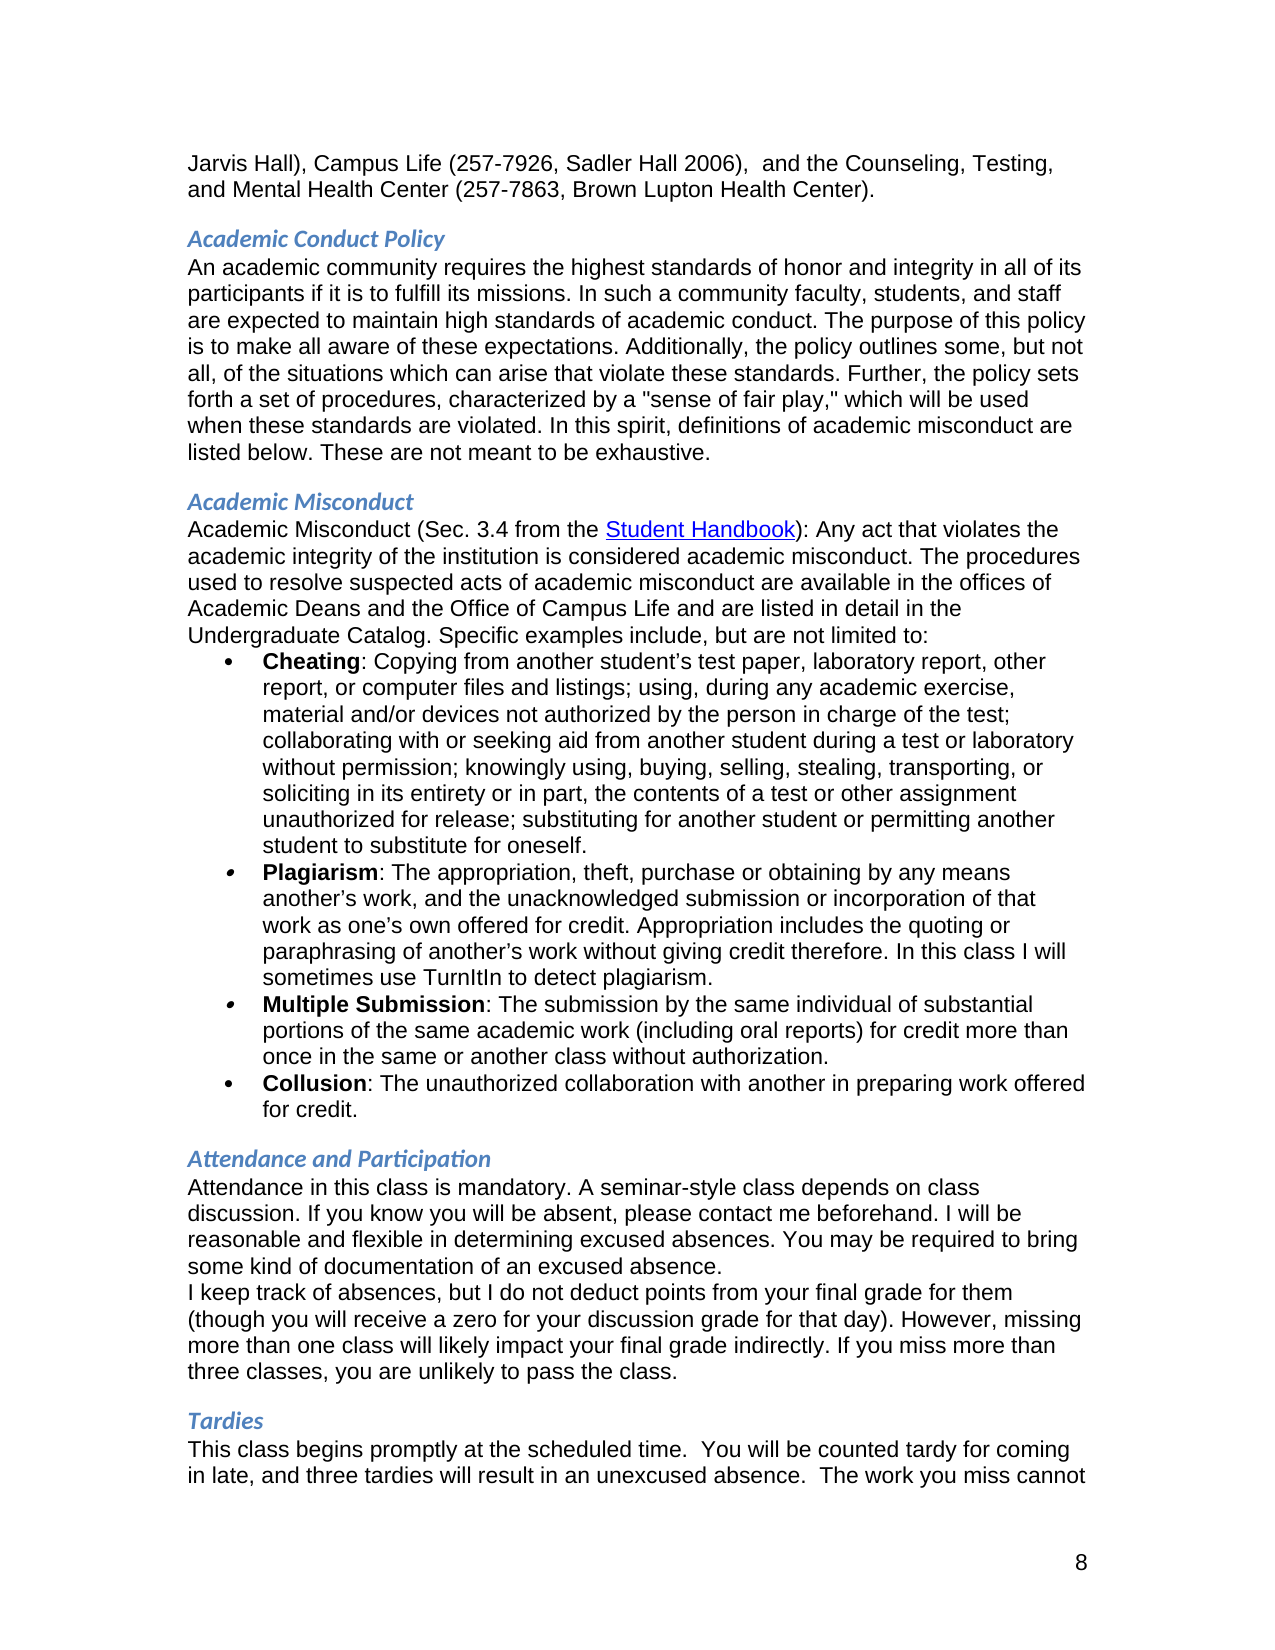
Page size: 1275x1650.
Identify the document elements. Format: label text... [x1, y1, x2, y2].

list Collusion: The unauthorized collaboration with another in preparing work offered for credit. [225, 1070, 1087, 1122]
list Plagiarism: The appropriation, theft, purchase or obtaining by any means another’s work, and the unacknowledged submission or incorporation of that work as one’s own offered for credit. Appropriation includes the quoting or paraphrasing of another’s work without giving credit therefore. In this class I will sometimes use TurnItIn to detect plagiarism. [225, 859, 1087, 991]
text Attendance in this class is mandatory. A seminar-style class depends on class discussion. If you know you will be absent, please contact me beforehand. I will be reasonable and flexible in determining excused absences. You may be required to bring some kind of documentation of an excused absence. [187, 1174, 1087, 1279]
text Academic Misconduct (Sec. 3.4 from the Student Handbook): Any act that violates the academic integrity of the institution is considered academic misconduct. The procedures used to resolve suspected acts of academic misconduct are available in the offices of Academic Deans and the Office of Campus Life and are listed in detail in the Undergraduate Catalog. Specific examples include, but are not limited to: [187, 516, 1087, 648]
subtitle Academic Conduct Policy [187, 223, 1087, 254]
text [187, 150, 1087, 203]
text I keep track of absences, but I do not deduct points from your final grade for them (though you will receive a zero for your discussion grade for that day). However, missing more than one class will likely impact your final grade indirectly. If you miss more than three classes, you are unlikely to pass the class. [187, 1279, 1087, 1384]
subtitle Attendance and Participation [187, 1143, 1087, 1174]
list Cheating: Copying from another student’s test paper, laboratory report, other report, or computer files and listings; using, during any academic exercise, material and/or devices not authorized by the person in charge of the test; collaborating with or seeking aid from another student during a test or laboratory without permission; knowingly using, buying, selling, stealing, transporting, or soliciting in its entirety or in part, the contents of a test or other assignment unauthorized for release; substituting for another student or permitting another student to substitute for oneself. [225, 648, 1087, 859]
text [187, 1436, 1087, 1489]
text An academic community requires the highest standards of honor and integrity in all of its participants if it is to fulfill its missions. In such a community faculty, students, and staff are expected to maintain high standards of academic conduct. The purpose of this policy is to make all aware of these expectations. Additionally, the policy outlines some, but not all, of the situations which can arise that violate these standards. Further, the policy sets forth a set of procedures, characterized by a "sense of fair play," which will be used when these standards are violated. In this spirit, definitions of academic misconduct are listed below. These are not meant to be exhaustive. [187, 254, 1087, 465]
list Multiple Submission: The submission by the same individual of substantial portions of the same academic work (including oral reports) for credit more than once in the same or another class without authorization. [225, 991, 1087, 1070]
subtitle Tardies [187, 1405, 1087, 1436]
subtitle Academic Misconduct [187, 486, 1087, 516]
